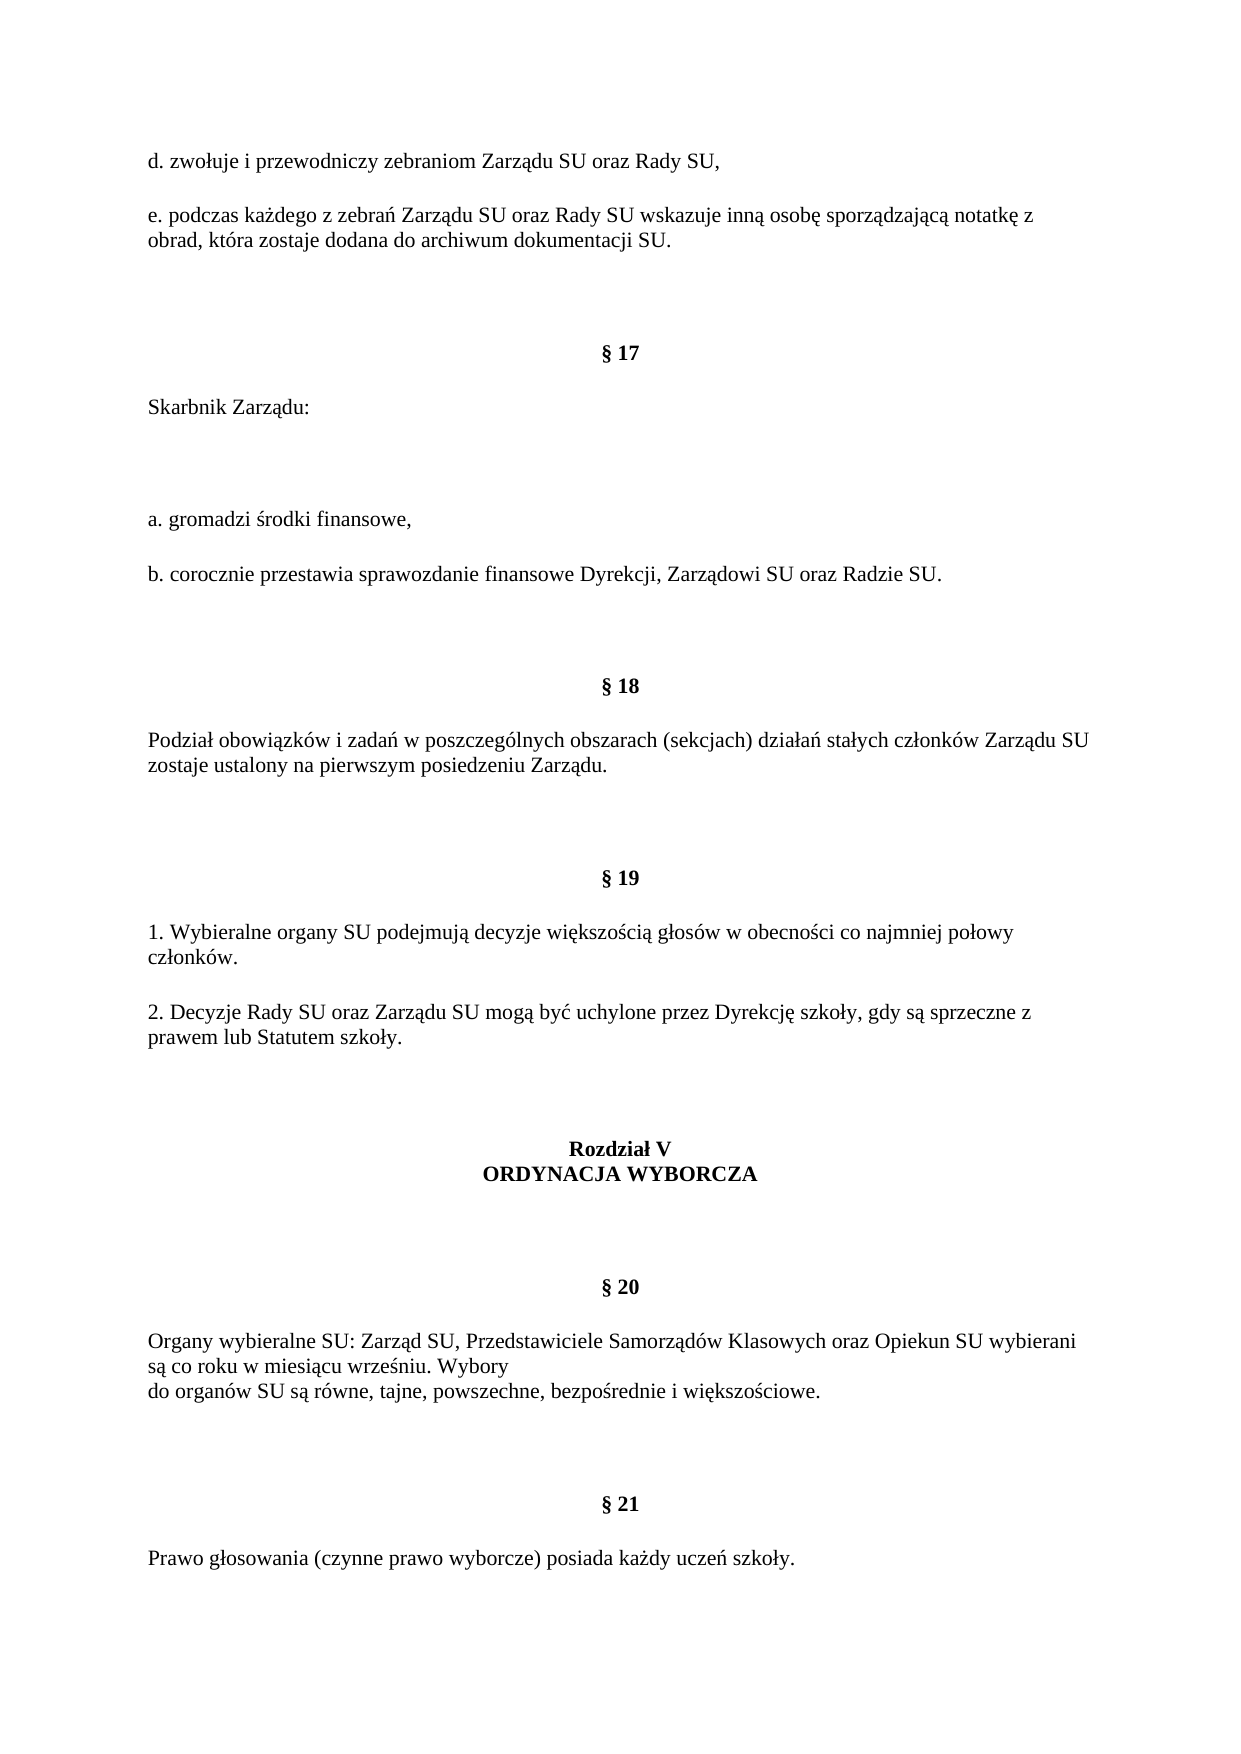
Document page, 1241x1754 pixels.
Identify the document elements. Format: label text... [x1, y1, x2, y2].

text § 21 [148, 1491, 1093, 1516]
text § 20 [148, 1274, 1093, 1299]
text e. podczas każdego z zebrań Zarządu SU oraz Rady SU wskazuje inną osobę sporządzającą notatkę z obrad, która zostaje dodana do archiwum dokumentacji SU. [148, 202, 1093, 252]
text a. gromadzi środki finansowe, [148, 506, 1093, 531]
text Podział obowiązków i zadań w poszczególnych obszarach (sekcjach) działań stałych członków Zarządu SU zostaje ustalony na pierwszym posiedzeniu Zarządu. [148, 727, 1093, 778]
text § 17 [148, 339, 1093, 365]
text Organy wybieralne SU: Zarząd SU, Przedstawiciele Samorządów Klasowych oraz Opiekun SU wybierani są co roku w miesiącu wrześniu. Wybory do organów SU są równe, tajne, powszechne, bezpośrednie i większościowe. [148, 1328, 1093, 1404]
text b. corocznie przestawia sprawozdanie finansowe Dyrekcji, Zarządowi SU oraz Radzie SU. [148, 561, 1093, 586]
text d. zwołuje i przewodniczy zebraniom Zarządu SU oraz Rady SU, [148, 148, 1093, 173]
text 2. Decyzje Rady SU oraz Zarządu SU mogą być uchylone przez Dyrekcję szkoły, gdy są sprzeczne z prawem lub Statutem szkoły. [148, 999, 1093, 1049]
text 1. Wybieralne organy SU podejmują decyzje większością głosów w obecności co najmniej połowy członków. [148, 919, 1093, 969]
text § 19 [148, 865, 1093, 890]
text Rozdział V ORDYNACJA WYBORCZA [148, 1136, 1093, 1187]
text Prawo głosowania (czynne prawo wyborcze) posiada każdy uczeń szkoły. [148, 1545, 1093, 1570]
text Skarbnik Zarządu: [148, 394, 1093, 419]
text § 18 [148, 673, 1093, 698]
